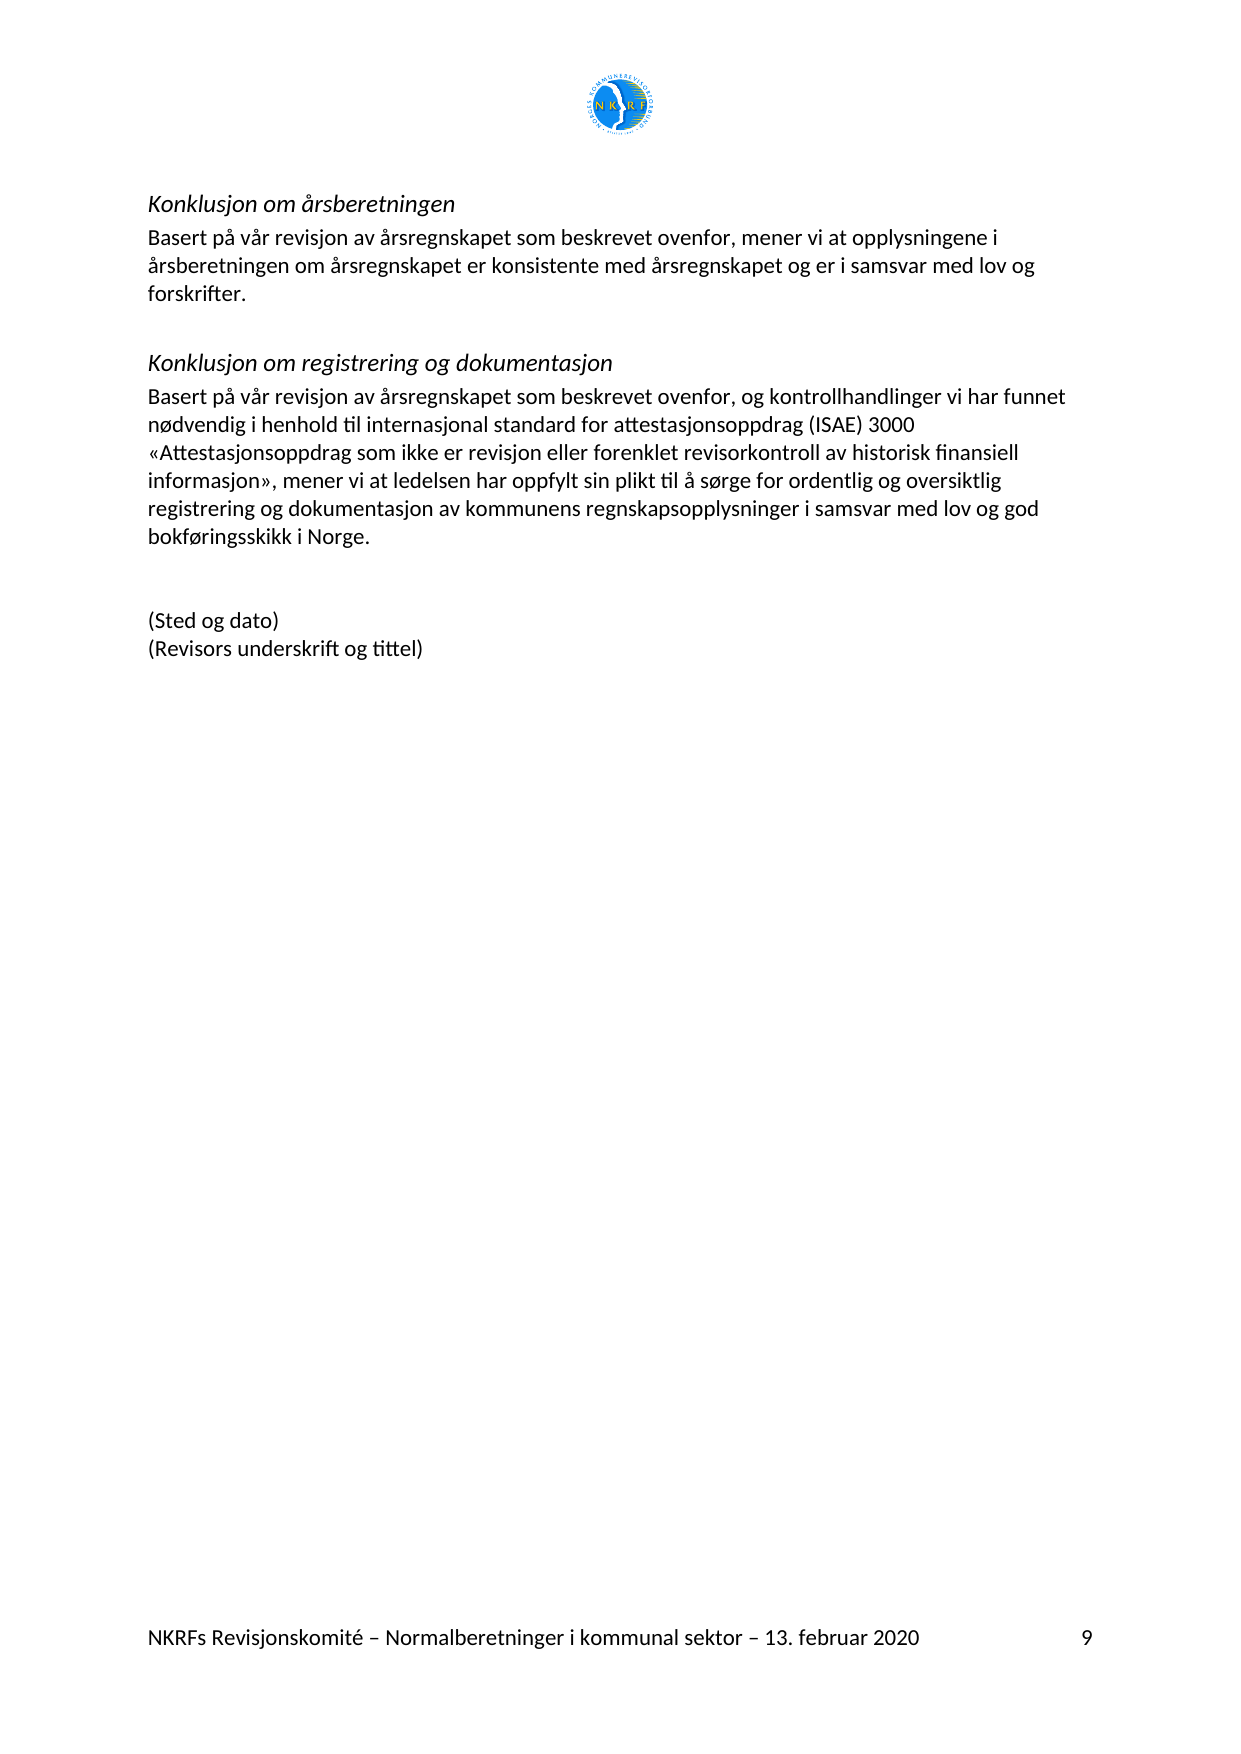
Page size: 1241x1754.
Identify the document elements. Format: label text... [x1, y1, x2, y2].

text (Revisors underskrift og tittel) [148, 634, 1092, 662]
text (Sted og dato) [148, 578, 1092, 634]
text Basert på vår revisjon av årsregnskapet som beskrevet ovenfor, og kontrollhandlinger vi har funnet nødvendig i henhold til internasjonal standard for attestasjonsoppdrag (ISAE) 3000 «Attestasjonsoppdrag som ikke er revisjon eller forenklet revisorkontroll av historisk finansiell informasjon», mener vi at ledelsen har oppfylt sin plikt til å sørge for ordentlig og oversiktlig registrering og dokumentasjon av kommunens regnskapsopplysninger i samsvar med lov og god bokføringsskikk i Norge. [148, 382, 1092, 550]
subtitle Konklusjon om registrering og dokumentasjon [148, 347, 1092, 378]
text Basert på vår revisjon av årsregnskapet som beskrevet ovenfor, mener vi at opplysningene i årsberetningen om årsregnskapet er konsistente med årsregnskapet og er i samsvar med lov og forskrifter. [148, 223, 1092, 307]
subtitle Konklusjon om årsberetningen [148, 188, 1092, 219]
